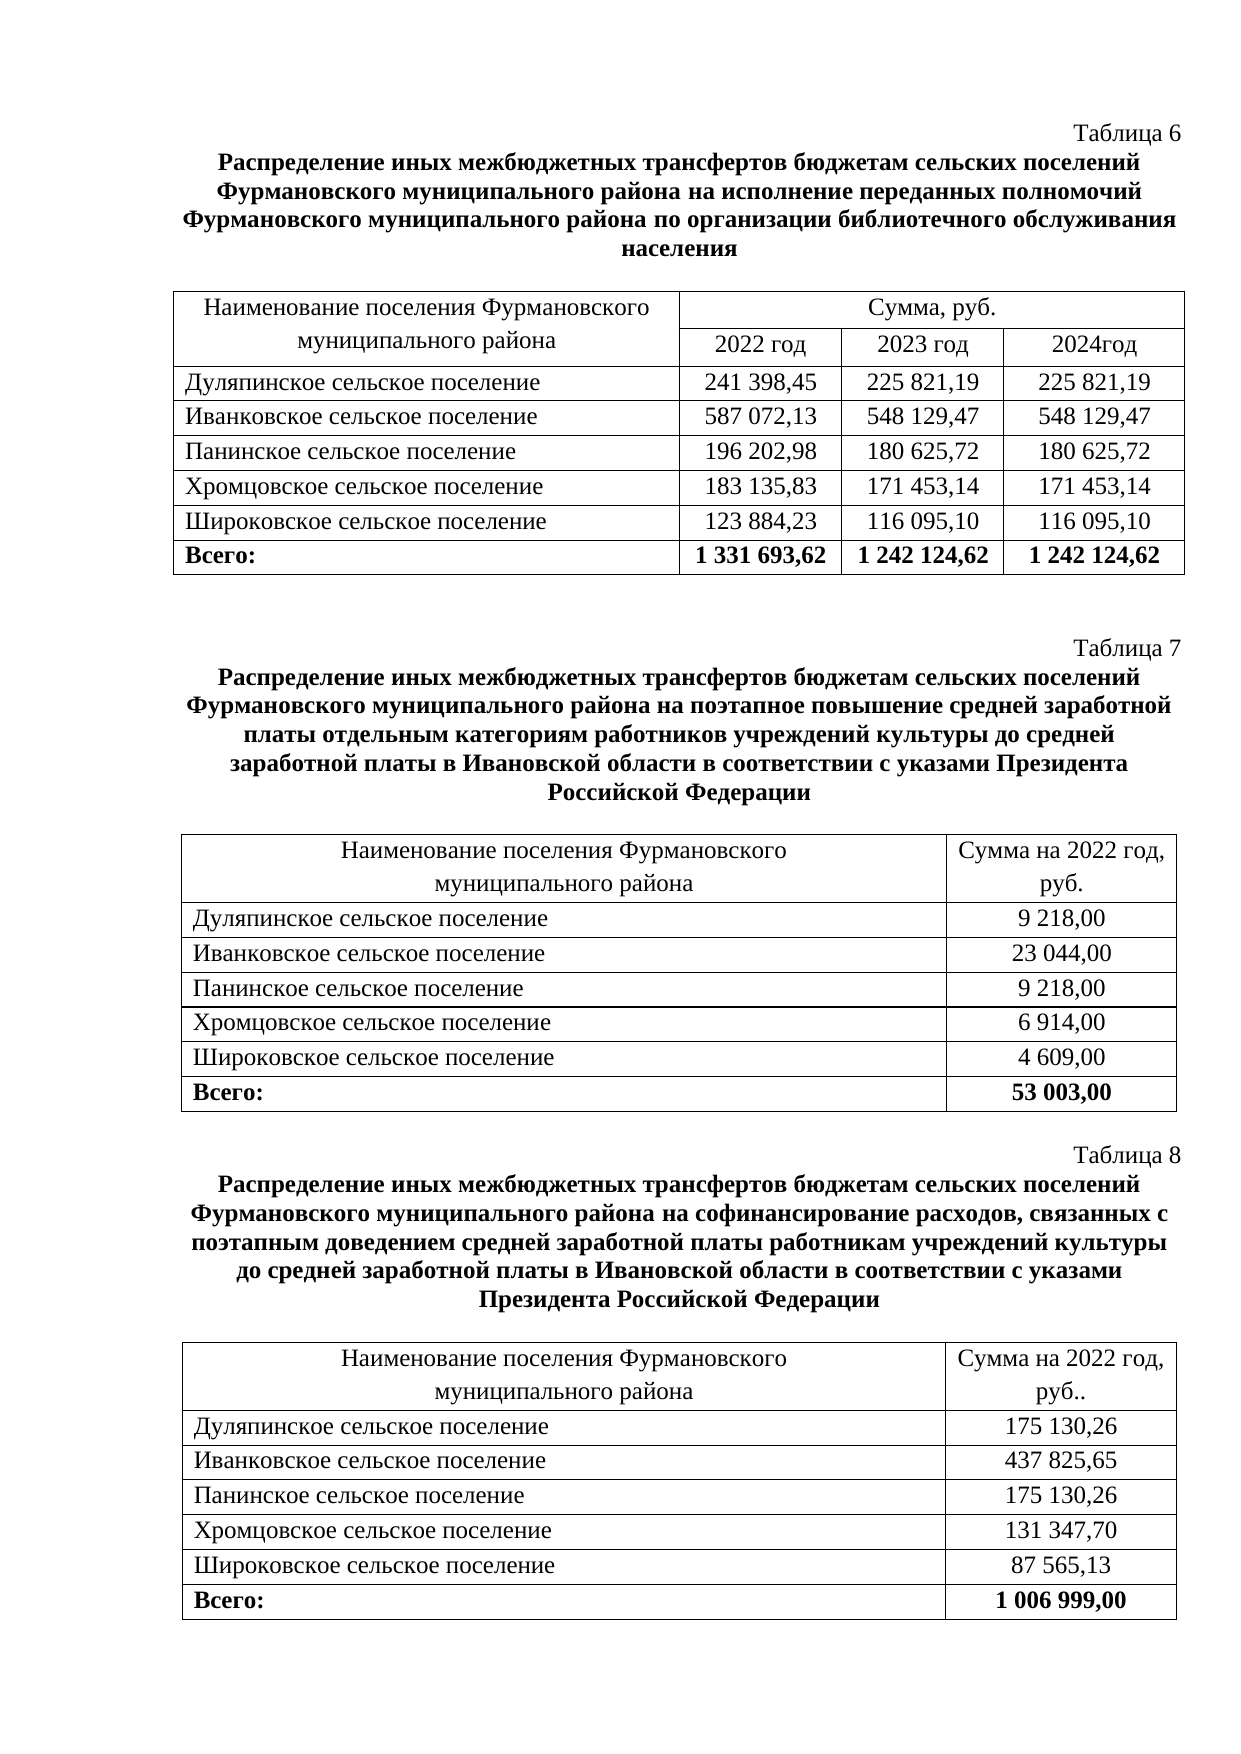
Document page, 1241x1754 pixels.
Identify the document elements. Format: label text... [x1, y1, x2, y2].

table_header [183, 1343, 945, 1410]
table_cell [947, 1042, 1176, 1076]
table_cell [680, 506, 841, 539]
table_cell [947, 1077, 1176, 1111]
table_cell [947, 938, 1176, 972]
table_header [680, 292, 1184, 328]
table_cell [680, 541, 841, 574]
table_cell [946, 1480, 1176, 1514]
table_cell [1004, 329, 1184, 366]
text Распределение иных межбюджетных трансфертов бюджетам сельских поселений Фурмановского муниципального района на софинансирование расходов, связанных с поэтапным доведением средней заработной платы работникам учреждений культуры до средней заработной платы в Ивановской области в соответствии с указами Президента Российской Федерации [177, 1169, 1181, 1313]
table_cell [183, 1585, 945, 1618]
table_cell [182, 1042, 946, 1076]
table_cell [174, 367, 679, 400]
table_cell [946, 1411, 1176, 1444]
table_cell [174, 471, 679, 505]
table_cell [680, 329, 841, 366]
text Распределение иных межбюджетных трансфертов бюджетам сельских поселений Фурмановского муниципального района на поэтапное повышение средней заработной платы отдельным категориям работников учреждений культуры до средней заработной платы в Ивановской области в соответствии с указами Президента Российской Федерации [177, 662, 1181, 805]
text Распределение иных межбюджетных трансфертов бюджетам сельских поселений Фурмановского муниципального района на исполнение переданных полномочий Фурмановского муниципального района по организации библиотечного обслуживания населения [177, 147, 1181, 262]
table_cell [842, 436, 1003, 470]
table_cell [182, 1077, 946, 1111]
text Таблица 8 [177, 1141, 1181, 1169]
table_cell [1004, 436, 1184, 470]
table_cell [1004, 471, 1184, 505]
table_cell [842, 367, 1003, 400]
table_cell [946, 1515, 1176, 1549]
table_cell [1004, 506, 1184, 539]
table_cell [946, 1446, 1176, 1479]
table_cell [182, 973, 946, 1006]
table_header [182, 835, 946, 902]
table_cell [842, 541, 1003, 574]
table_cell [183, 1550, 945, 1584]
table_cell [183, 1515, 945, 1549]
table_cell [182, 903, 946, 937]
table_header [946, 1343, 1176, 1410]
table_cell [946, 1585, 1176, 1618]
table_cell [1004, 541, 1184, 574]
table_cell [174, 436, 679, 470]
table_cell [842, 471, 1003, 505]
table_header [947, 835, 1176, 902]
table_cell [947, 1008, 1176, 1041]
text Таблица 6 [177, 118, 1181, 147]
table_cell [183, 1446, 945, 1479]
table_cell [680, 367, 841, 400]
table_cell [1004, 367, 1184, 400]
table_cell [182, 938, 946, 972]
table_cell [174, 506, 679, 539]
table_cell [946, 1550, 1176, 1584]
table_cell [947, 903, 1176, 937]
text Таблица 7 [177, 633, 1181, 662]
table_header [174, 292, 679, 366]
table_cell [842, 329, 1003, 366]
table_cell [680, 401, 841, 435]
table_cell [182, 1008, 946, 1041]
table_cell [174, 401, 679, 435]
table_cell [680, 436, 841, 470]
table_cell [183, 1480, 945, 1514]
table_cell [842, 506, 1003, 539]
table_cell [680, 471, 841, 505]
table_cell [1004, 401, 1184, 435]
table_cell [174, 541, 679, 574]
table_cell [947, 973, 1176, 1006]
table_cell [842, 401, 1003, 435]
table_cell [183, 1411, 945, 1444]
